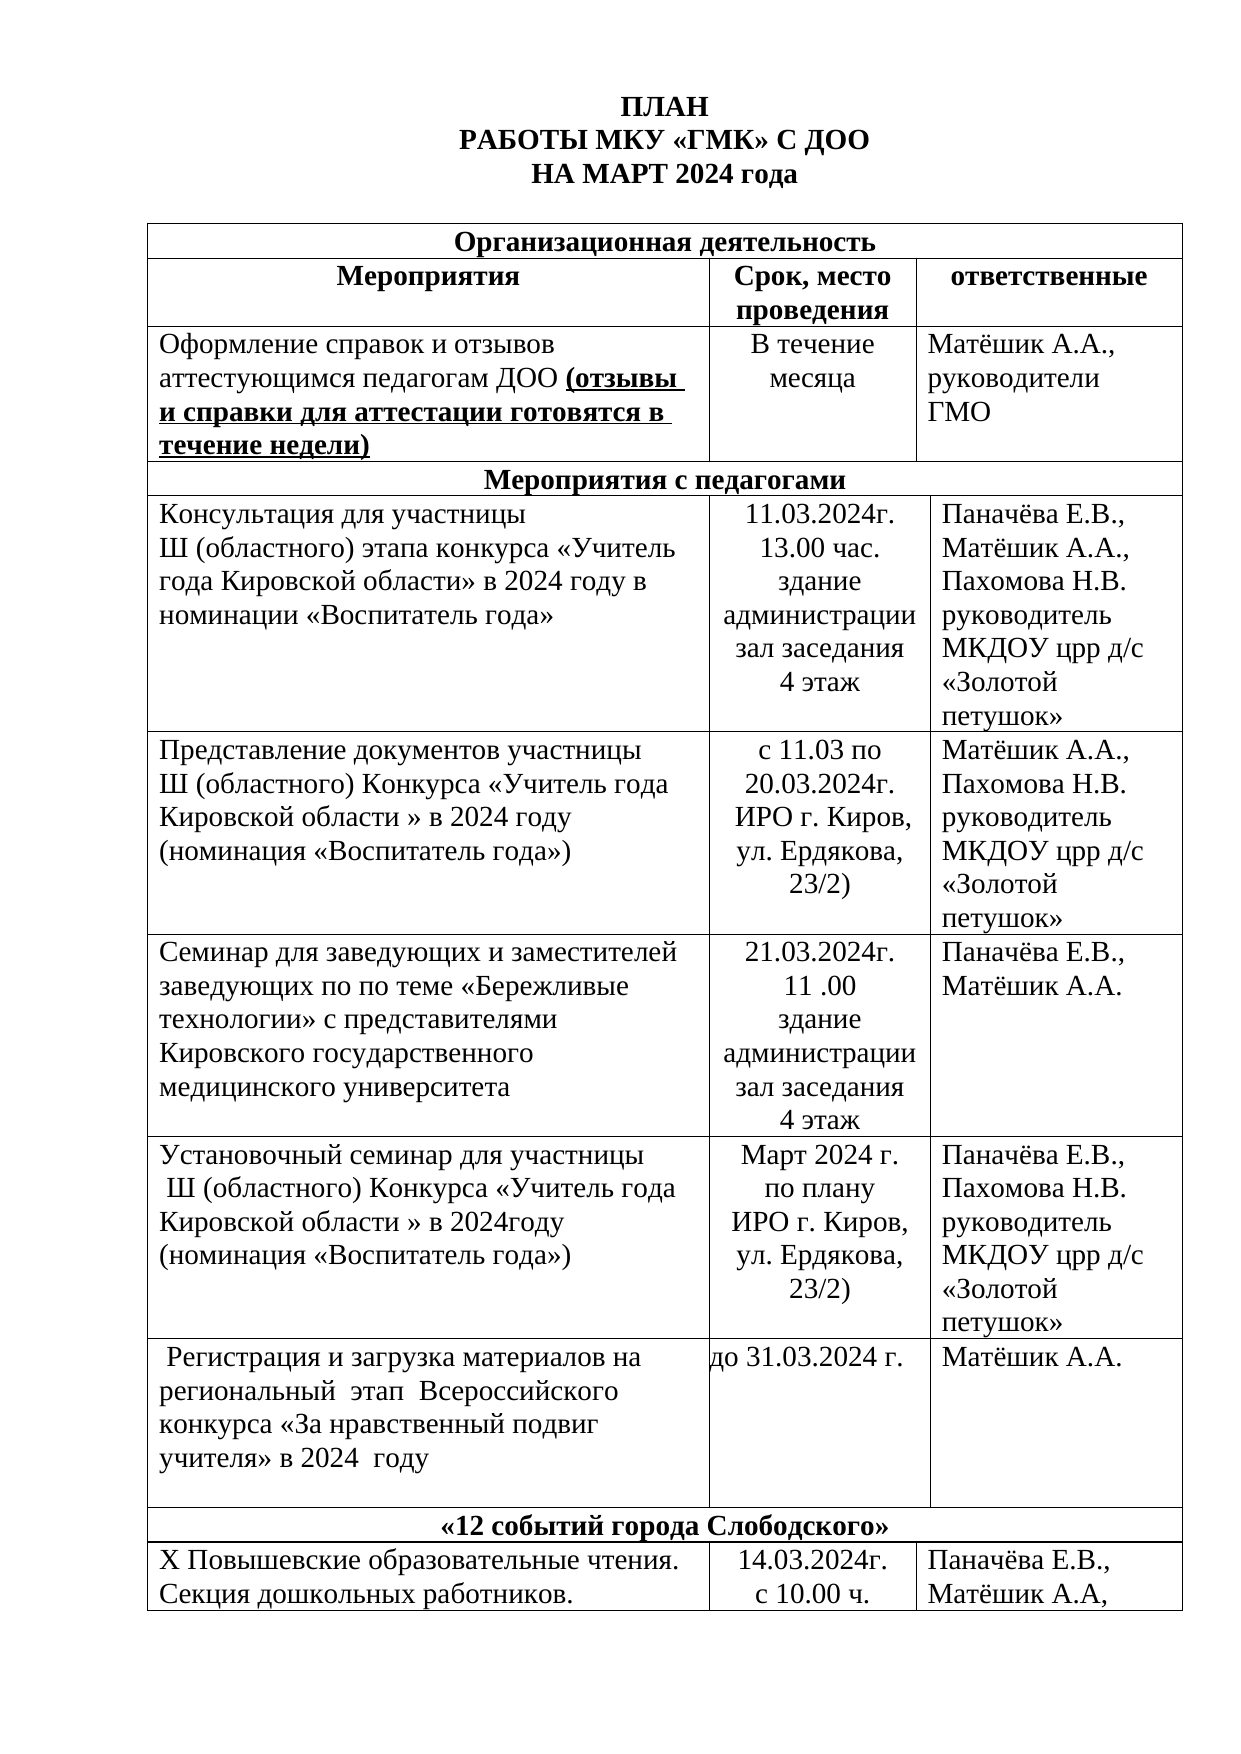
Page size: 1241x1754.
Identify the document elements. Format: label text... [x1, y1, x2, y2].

text НА МАРТ 2024 года [177, 156, 1152, 189]
table_cell Мероприятия [148, 259, 709, 326]
table_cell Паначёва Е.В., Матёшик А.А., Пахомова Н.В. руководитель МКДОУ црр д/с «Золотой петушок» [931, 496, 1182, 731]
table_cell Срок, место проведения [710, 259, 916, 326]
table_cell Семинар для заведующих и заместителей заведующих по по теме «Бережливые технологии» с представителями Кировского государственного медицинского университета [148, 935, 709, 1136]
table_cell до 31.03.2024 г. [710, 1339, 930, 1507]
table_cell В течение месяца [710, 327, 916, 461]
table_cell Паначёва Е.В., Матёшик А.А. [931, 935, 1182, 1136]
table_cell 11.03.2024г. 13.00 час. здание администрации зал заседания 4 этаж [710, 496, 930, 731]
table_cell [148, 1543, 709, 1609]
table_cell Матёшик А.А., руководители ГМО [917, 327, 1182, 461]
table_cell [917, 1543, 1182, 1609]
table_cell Паначёва Е.В., Пахомова Н.В. руководитель МКДОУ црр д/с «Золотой петушок» [931, 1137, 1182, 1338]
table_cell «12 событий города Слободского» [148, 1508, 1182, 1541]
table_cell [710, 1543, 916, 1609]
table_cell Март 2024 г. по плану ИРО г. Киров, ул. Ердякова, 23/2) [710, 1137, 930, 1338]
table_cell 21.03.2024г. 11 .00 здание администрации зал заседания 4 этаж [710, 935, 930, 1136]
table_cell Оформление справок и отзывов аттестующимся педагогам ДОО (отзывы и справки для аттестации готовятся в течение недели) [148, 327, 709, 461]
table_cell Представление документов участницы Ш (областного) Конкурса «Учитель года Кировской области » в 2024 году (номинация «Воспитатель года») [148, 732, 709, 933]
table_cell Матёшик А.А. [931, 1339, 1182, 1507]
table_cell Установочный семинар для участницы Ш (областного) Конкурса «Учитель года Кировской области » в 2024году (номинация «Воспитатель года») [148, 1137, 709, 1338]
text РАБОТЫ МКУ «ГМК» С ДОО [177, 122, 1152, 156]
table_cell ответственные [917, 259, 1182, 326]
table_cell Консультация для участницы Ш (областного) этапа конкурса «Учитель года Кировской области» в 2024 году в номинации «Воспитатель года» [148, 496, 709, 731]
table_header Организационная деятельность [148, 224, 1182, 257]
text ПЛАН [177, 89, 1152, 122]
table_cell Мероприятия с педагогами [148, 462, 1182, 495]
table_cell с 11.03 по 20.03.2024г. ИРО г. Киров, ул. Ердякова, 23/2) [710, 732, 930, 933]
table_cell Регистрация и загрузка материалов на региональный этап Всероссийского конкурса «За нравственный подвиг учителя» в 2024 году [148, 1339, 709, 1507]
table_cell Матёшик А.А., Пахомова Н.В. руководитель МКДОУ црр д/с «Золотой петушок» [931, 732, 1182, 933]
